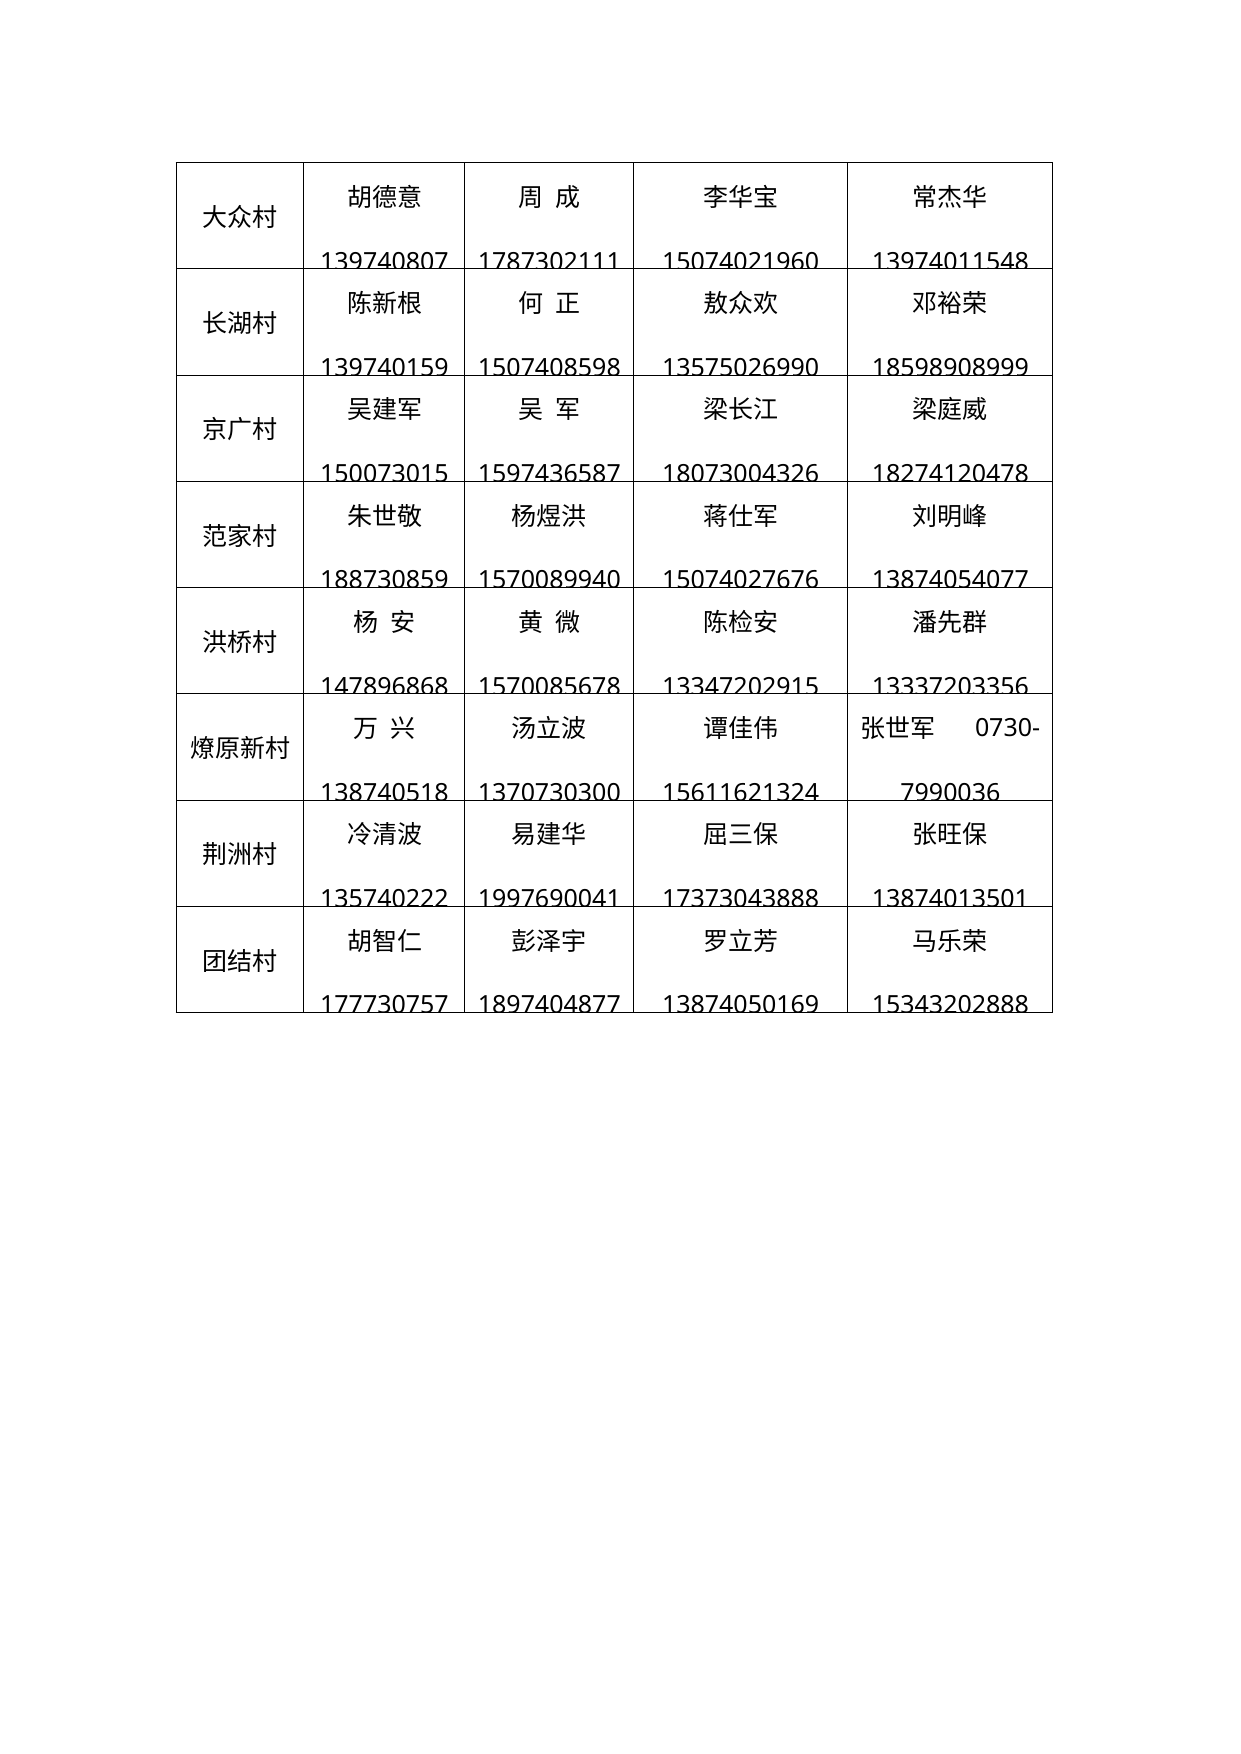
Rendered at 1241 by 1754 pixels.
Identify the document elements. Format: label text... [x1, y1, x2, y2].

table_cell 汤立波13707303009 [465, 694, 633, 799]
table_cell 张旺保13874013501 [848, 801, 1052, 906]
table_cell 胡德意13974080749 [304, 163, 464, 268]
table_cell 团结村 [177, 907, 303, 1012]
table_cell 吴建军15007301558 [304, 376, 464, 481]
table_cell 大众村 [177, 163, 303, 268]
table_cell 洪桥村 [177, 588, 303, 693]
table_cell 张世军 0730-7990036 [848, 694, 1052, 799]
table_cell 易建华 19976900419 [465, 801, 633, 906]
table_cell 陈新根13974015988 [304, 269, 464, 374]
table_cell 刘明峰13874054077 [848, 482, 1052, 587]
table_cell 罗立芳13874050169 [634, 907, 847, 1012]
table_cell 常杰华 13974011548 [848, 163, 1052, 268]
table_cell 京广村 [177, 376, 303, 481]
table_cell 陈检安 13347202915 [634, 588, 847, 693]
table_cell 敖众欢 13575026990 [634, 269, 847, 374]
table_cell 长湖村 [177, 269, 303, 374]
table_cell 黄 微15700856788 [465, 588, 633, 693]
table_cell 邓裕荣 18598908999 [848, 269, 1052, 374]
table_cell 冷清波13574022226 [304, 801, 464, 906]
table_cell 荆洲村 [177, 801, 303, 906]
table_cell 胡智仁 17773075777 [304, 907, 464, 1012]
table_cell 马乐荣15343202888 [848, 907, 1052, 1012]
table_cell 吴 军15974365875 [465, 376, 633, 481]
table_cell 万 兴13874051816 [304, 694, 464, 799]
table_cell 朱世敬 18873085905 [304, 482, 464, 587]
table_cell 屈三保17373043888 [634, 801, 847, 906]
table_cell 潘先群 13337203356 [848, 588, 1052, 693]
table_cell 周 成17873021118 [465, 163, 633, 268]
table_cell 杨煜洪 15700899400 [465, 482, 633, 587]
table_cell 李华宝 15074021960 [634, 163, 847, 268]
table_cell 何 正15074085982 [465, 269, 633, 374]
table_cell 谭佳伟15611621324 [634, 694, 847, 799]
table_cell 梁长江 18073004326 [634, 376, 847, 481]
table_cell 杨 安14789686888 [304, 588, 464, 693]
table_cell 蒋仕军15074027676 [634, 482, 847, 587]
table_cell 梁庭威 18274120478 [848, 376, 1052, 481]
table_cell 燎原新村 [177, 694, 303, 799]
table_cell 彭泽宇 18974048777 [465, 907, 633, 1012]
table_cell 范家村 [177, 482, 303, 587]
